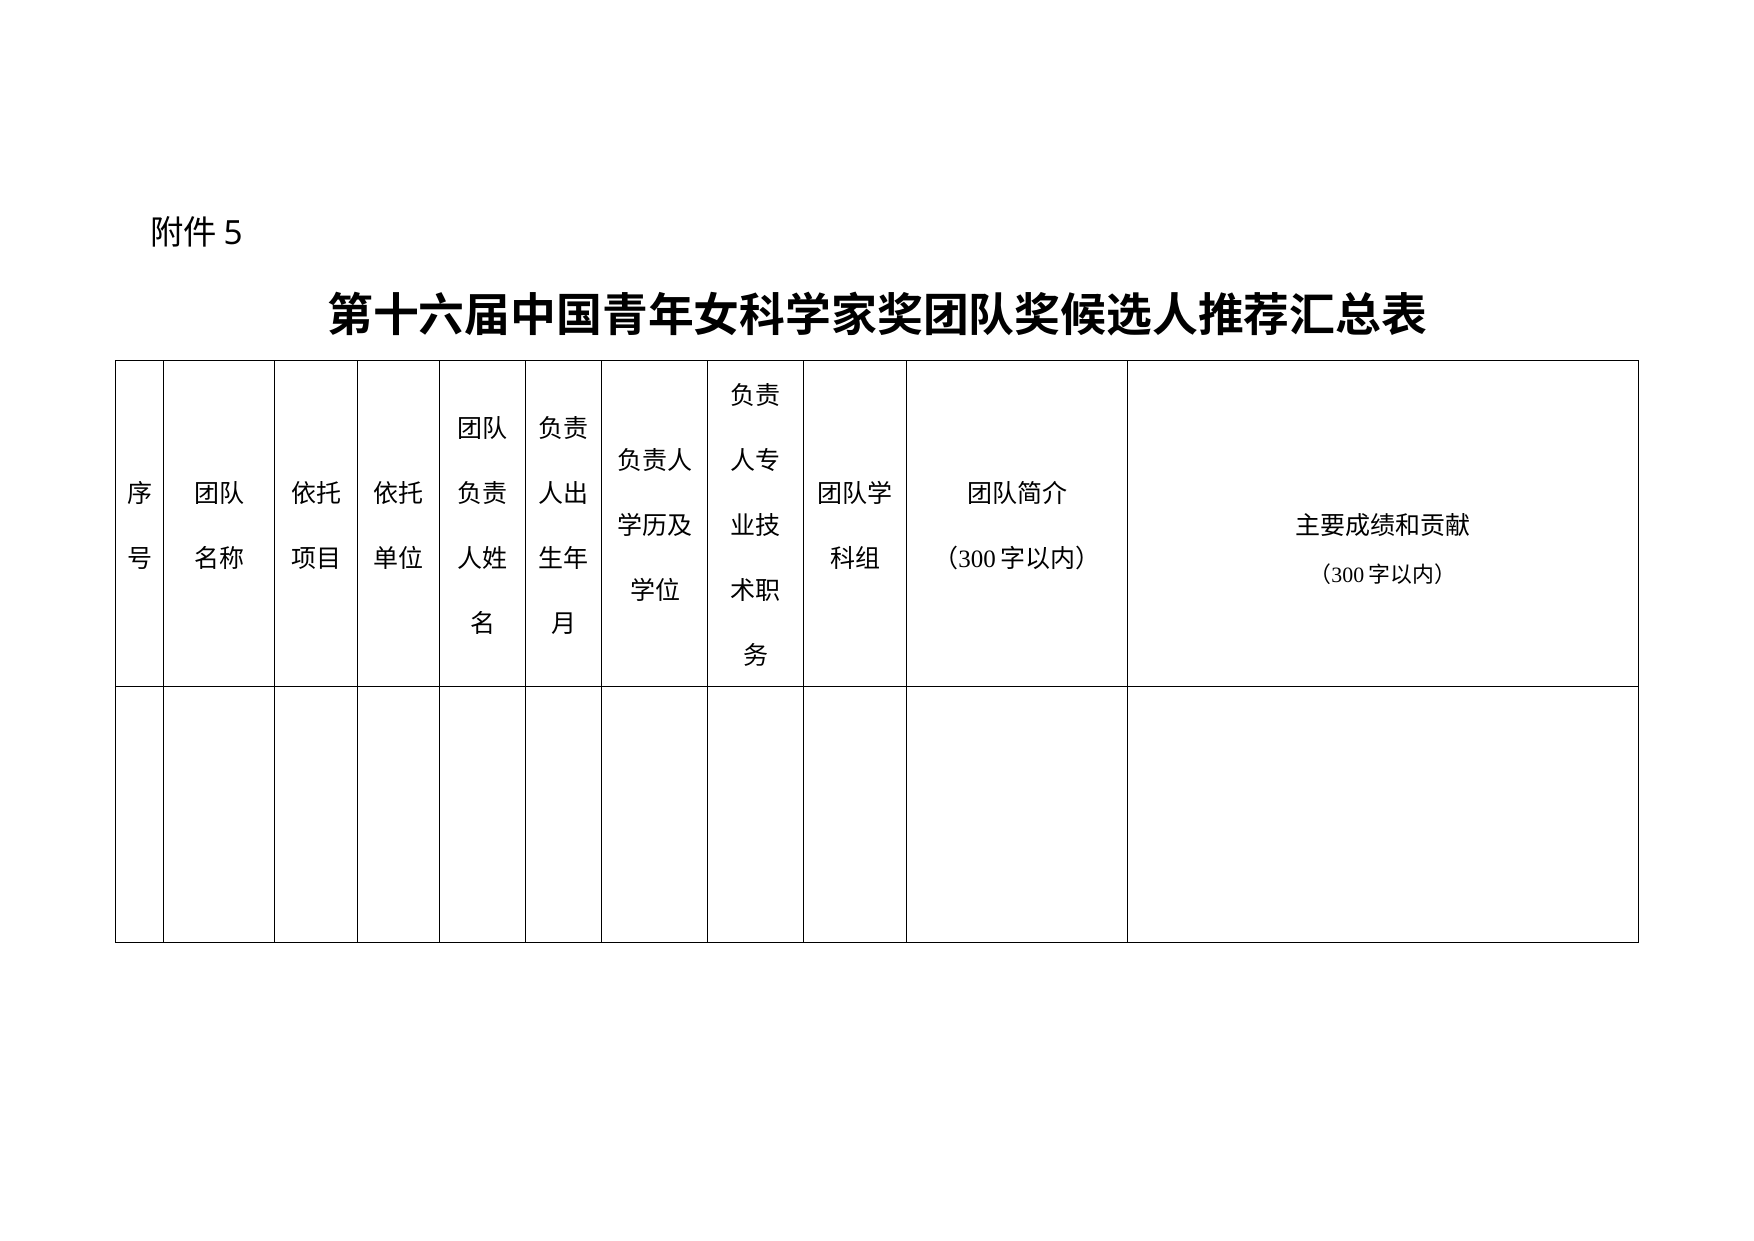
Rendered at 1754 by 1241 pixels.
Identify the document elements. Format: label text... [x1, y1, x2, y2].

text 附件5 [150, 198, 1604, 263]
table_cell [1128, 687, 1638, 942]
table_cell [804, 687, 906, 942]
table_header 团队学科组 [804, 361, 906, 686]
table_header 负责人学历及学位 [602, 361, 707, 686]
table_header 依托项目 [275, 361, 357, 686]
table_header 团队简介 （300字以内） [907, 361, 1127, 686]
table_cell [526, 687, 601, 942]
table_cell [358, 687, 439, 942]
table_cell [602, 687, 707, 942]
table_cell [275, 687, 357, 942]
table_header 负责人专业技术职务 [708, 361, 803, 686]
text 第十六届中国青年女科学家奖团队奖候选人推荐汇总表 [150, 263, 1604, 360]
table_cell [116, 687, 163, 942]
table_cell [907, 687, 1127, 942]
table_header 序号 [116, 361, 163, 686]
table_header 负责人出生年月 [526, 361, 601, 686]
table_cell [708, 687, 803, 942]
table_header 依托单位 [358, 361, 439, 686]
table_header 主要成绩和贡献 （300字以内） [1128, 361, 1638, 686]
table_cell [164, 687, 274, 942]
table_header 团队负责人姓名 [440, 361, 525, 686]
table_cell [440, 687, 525, 942]
table_header 团队 名称 [164, 361, 274, 686]
